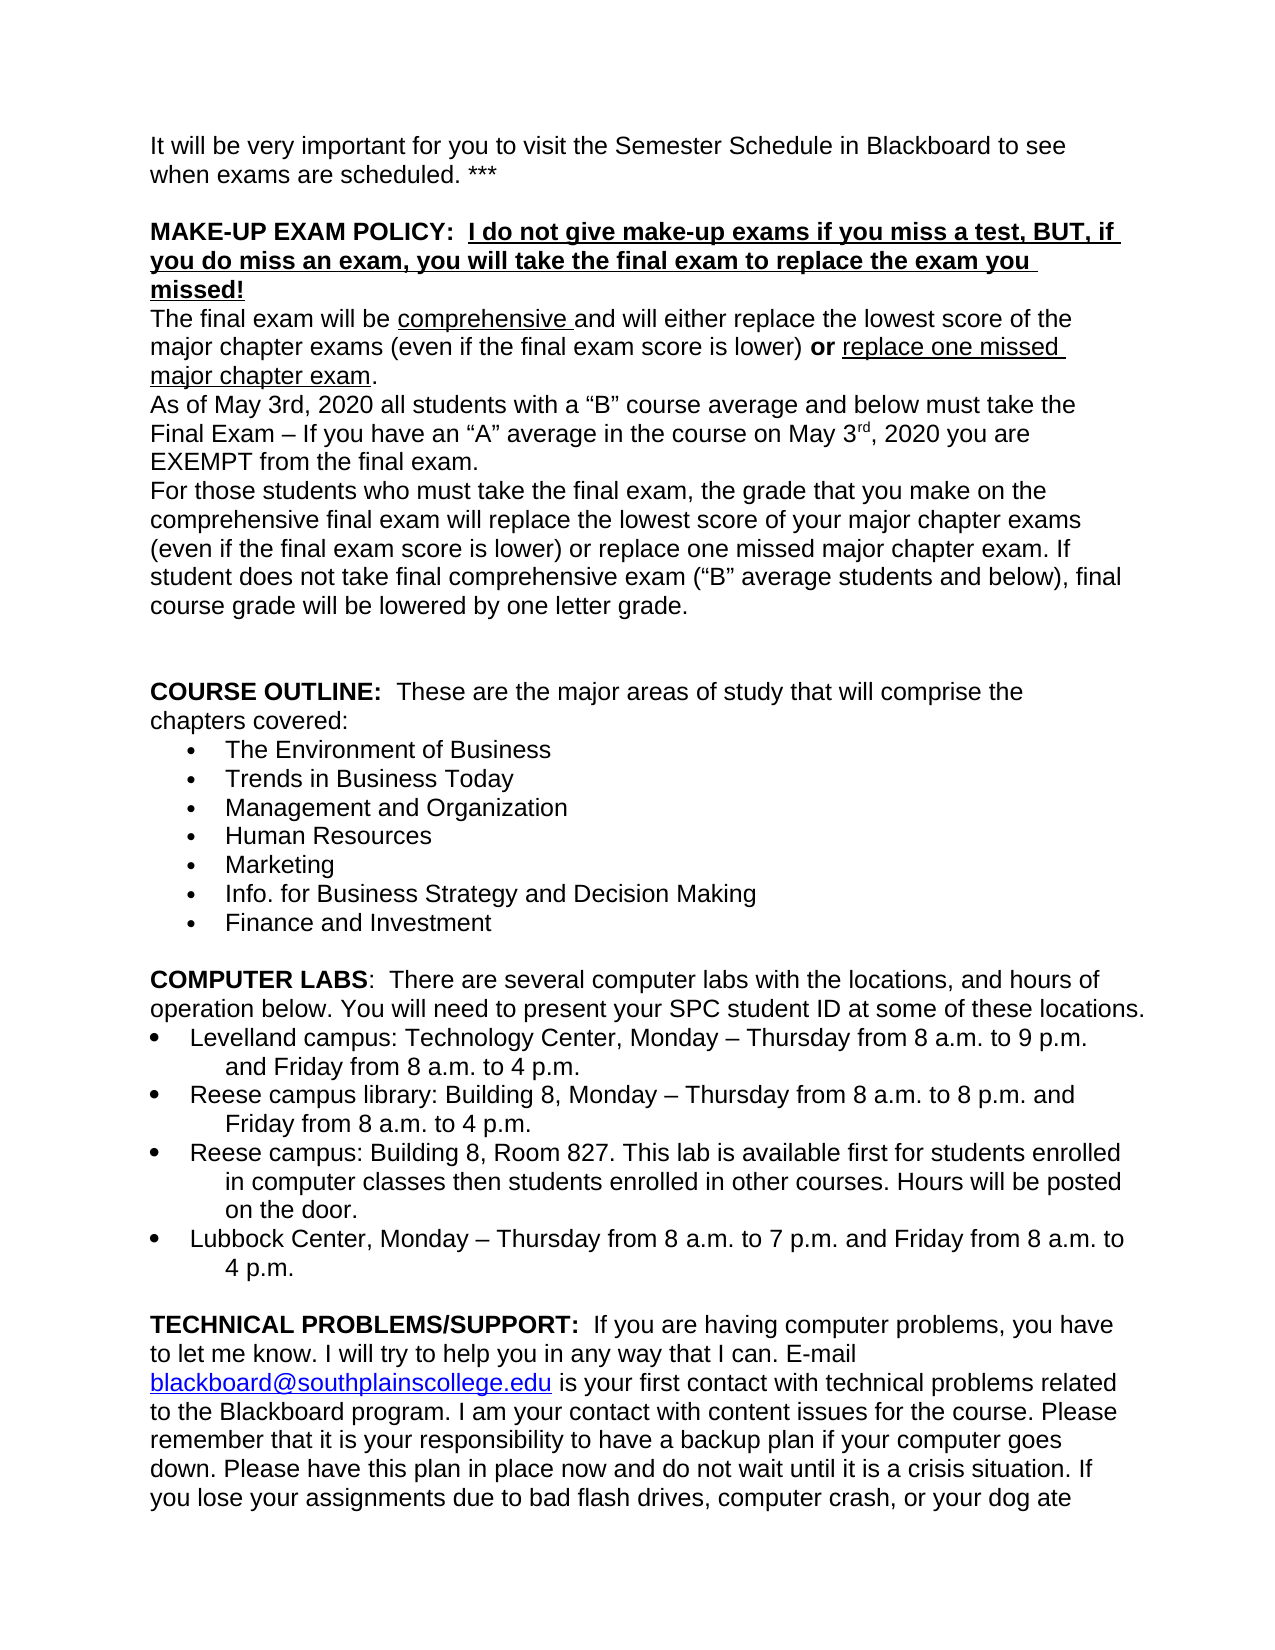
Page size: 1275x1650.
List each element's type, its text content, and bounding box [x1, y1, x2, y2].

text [150, 1311, 1125, 1512]
text The final exam will be comprehensive and will either replace the lowest score of the major chapter exams (even if the final exam score is lower) or replace one missed major chapter exam. [150, 303, 1125, 390]
text Make-up Exam Policy: I do not give make-up exams if you miss a test, BUT, if you do miss an exam, you will take the final exam to replace the exam you missed! [150, 217, 1125, 303]
list Management and Organization [187, 792, 1125, 821]
list Info. for Business Strategy and Decision Making [187, 879, 1125, 908]
text For those students who must take the final exam, the grade that you make on the comprehensive final exam will replace the lowest score of your major chapter exams (even if the final exam score is lower) or replace one missed major chapter exam. If student does not take final comprehensive exam (“B” average students and below), final course grade will be lowered by one letter grade. [150, 476, 1125, 620]
list Finance and Investment [187, 908, 1125, 936]
text  Reese campus: Building 8, Room 827. This lab is available first for students enrolled in computer classes then students enrolled in other courses. Hours will be posted on the door. [150, 1138, 1125, 1224]
text  Reese campus library: Building 8, Monday – Thursday from 8 a.m. to 8 p.m. and Friday from 8 a.m. to 4 p.m. [150, 1080, 1125, 1138]
list Human Resources [187, 821, 1125, 850]
list Trends in Business Today [187, 764, 1125, 792]
list Marketing [187, 850, 1125, 879]
text It will be very important for you to visit the Semester Schedule in Blackboard to see when exams are scheduled. *** [150, 131, 1125, 188]
text  Lubbock Center, Monday – Thursday from 8 a.m. to 7 p.m. and Friday from 8 a.m. to 4 p.m. [150, 1224, 1125, 1282]
text COURSE OUTLINE: These are the major areas of study that will comprise the chapters covered: [150, 677, 1125, 735]
text Computer LabS: There are several computer labs with the locations, and hours of operation below. You will need to present your SPC student ID at some of these locations. [150, 965, 1162, 1023]
list The Environment of Business [187, 735, 1125, 764]
text As of May 3rd, 2020 all students with a “B” course average and below must take the Final Exam – If you have an “A” average in the course on May 3rd, 2020 you are EXEMPT from the final exam. [150, 390, 1125, 476]
text  Levelland campus: , Monday – Thursday from 8 a.m. to 9 p.m. and Friday from 8 a.m. to 4 p.m. [150, 1023, 1125, 1080]
